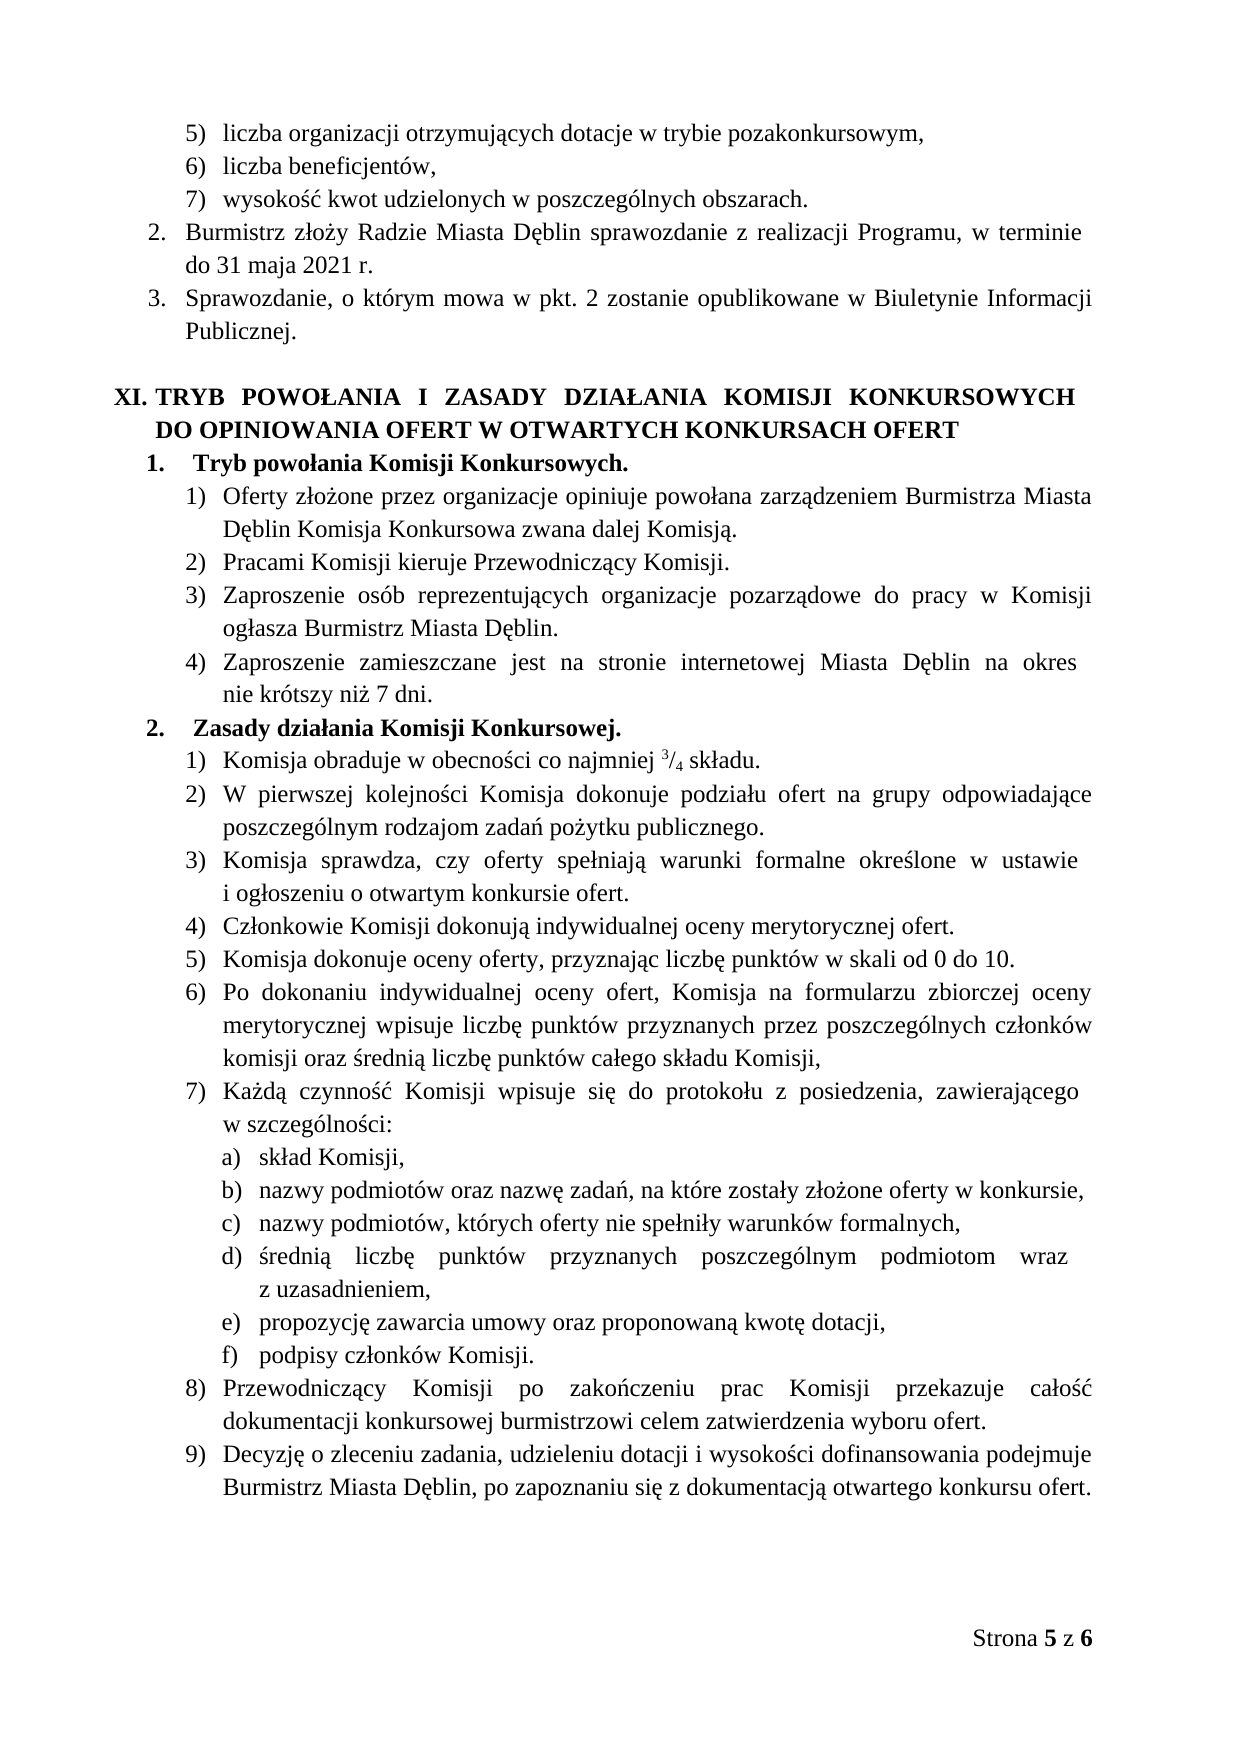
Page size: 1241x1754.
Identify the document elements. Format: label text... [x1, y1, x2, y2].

list Przewodniczący Komisji po zakończeniu prac Komisji przekazuje całość dokumentacji konkursowej burmistrzowi celem zatwierdzenia wyboru ofert. [185, 1373, 1093, 1435]
list liczba organizacji otrzymujących dotacje w trybie pozakonkursowym, [185, 118, 1093, 147]
list W pierwszej kolejności Komisja dokonuje podziału ofert na grupy odpowiadające poszczególnym rodzajom zadań pożytku publicznego. [185, 779, 1093, 840]
list propozycję zawarcia umowy oraz proponowaną kwotę dotacji, [221, 1307, 1093, 1336]
list Tryb powołania Komisji Konkursowych. [155, 448, 1093, 477]
list Oferty złożone przez organizacje opiniuje powołana zarządzeniem Burmistrza Miasta Dęblin Komisja Konkursowa zwana dalej Komisją. [185, 481, 1093, 543]
list Po dokonaniu indywidualnej oceny ofert, Komisja na formularzu zbiorczej oceny merytorycznej wpisuje liczbę punktów przyznanych przez poszczególnych członków komisji oraz średnią liczbę punktów całego składu Komisji, [185, 977, 1093, 1072]
list Pracami Komisji kieruje Przewodniczący Komisji. [185, 547, 1093, 576]
list Decyzję o zleceniu zadania, udzieleniu dotacji i wysokości dofinansowania podejmuje Burmistrz Miasta Dęblin, po zapoznaniu się z dokumentacją otwartego konkursu ofert. [185, 1439, 1093, 1501]
list średnią liczbę punktów przyznanych poszczególnym podmiotom wraz z uzasadnieniem, [221, 1241, 1093, 1303]
list TRYB POWOŁANIA I ZASADY DZIAŁANIA KOMISJI KONKURSOWYCH DO OPINIOWANIA OFERT W OTWARTYCH KONKURSACH OFERT [148, 382, 1093, 444]
list Komisja dokonuje oceny oferty, przyznając liczbę punktów w skali od 0 do 10. [185, 944, 1093, 972]
list skład Komisji, [221, 1142, 1093, 1171]
list Zaproszenie osób reprezentujących organizacje pozarządowe do pracy w Komisji ogłasza Burmistrz Miasta Dęblin. [185, 581, 1093, 642]
list wysokość kwot udzielonych w poszczególnych obszarach. [185, 184, 1093, 213]
list liczba beneficjentów, [185, 151, 1093, 180]
list Zaproszenie zamieszczane jest na stronie internetowej Miasta Dęblin na okres nie krótszy niż 7 dni. [185, 647, 1093, 708]
list Zasady działania Komisji Konkursowej. [155, 713, 1093, 741]
list Każdą czynność Komisji wpisuje się do protokołu z posiedzenia, zawierającego w szczególności: [185, 1076, 1093, 1138]
list nazwy podmiotów, których oferty nie spełniły warunków formalnych, [221, 1208, 1093, 1237]
list nazwy podmiotów oraz nazwę zadań, na które zostały złożone oferty w konkursie, [221, 1175, 1093, 1204]
list Komisja sprawdza, czy oferty spełniają warunki formalne określone w ustawie i ogłoszeniu o otwartym konkursie ofert. [185, 845, 1093, 906]
list Komisja obraduje w obecności co najmniej 3/4 składu. [185, 746, 1093, 774]
list Sprawozdanie, o którym mowa w pkt. 2 zostanie opublikowane w Biuletynie Informacji Publicznej. [148, 283, 1093, 345]
list podpisy członków Komisji. [221, 1340, 1093, 1369]
list Członkowie Komisji dokonują indywidualnej oceny merytorycznej ofert. [185, 911, 1093, 939]
list Burmistrz złoży Radzie Miasta Dęblin sprawozdanie z realizacji Programu, w terminie do 31 maja 2021 r. [148, 217, 1093, 279]
